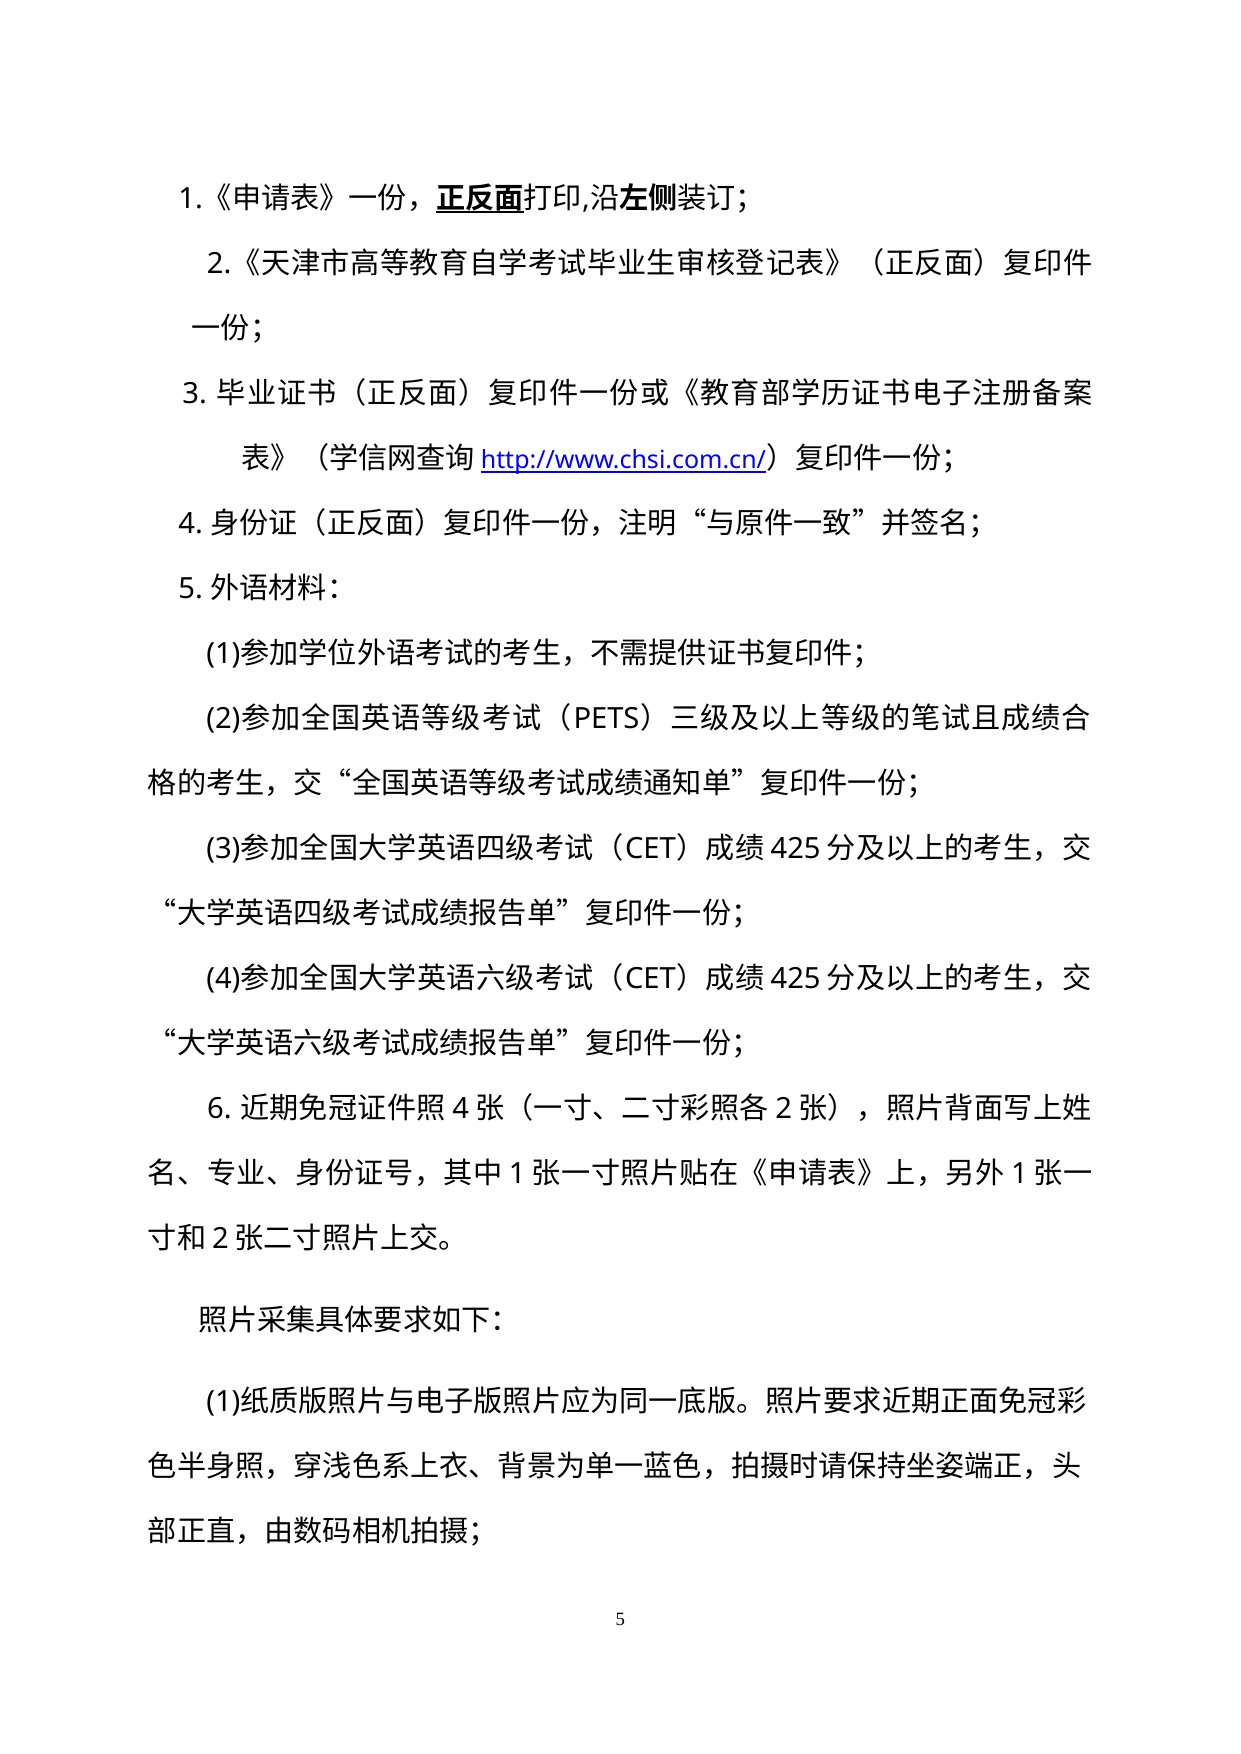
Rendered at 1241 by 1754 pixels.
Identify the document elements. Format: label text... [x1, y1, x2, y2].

text 4. 身份证（正反面）复印件一份，注明“与原件一致”并签名； [148, 489, 1092, 554]
text (4)参加全国大学英语六级考试（CET）成绩425分及以上的考生，交“大学英语六级考试成绩报告单”复印件一份； [148, 944, 1092, 1074]
text (3)参加全国大学英语四级考试（CET）成绩425分及以上的考生，交“大学英语四级考试成绩报告单”复印件一份； [148, 814, 1092, 944]
text (1)参加学位外语考试的考生，不需提供证书复印件； [148, 619, 1092, 684]
text 照片采集具体要求如下： [169, 1285, 1092, 1350]
text 1.《申请表》一份，正反面打印,沿左侧装订； [148, 164, 1092, 229]
text (2)参加全国英语等级考试（PETS）三级及以上等级的笔试且成绩合格的考生，交“全国英语等级考试成绩通知单”复印件一份； [148, 684, 1092, 814]
text 5. 外语材料： [148, 554, 1092, 619]
text 3. 毕业证书（正反面）复印件一份或《教育部学历证书电子注册备案表》（学信网查询http://www.chsi.com.cn/）复印件一份； [148, 359, 1092, 489]
text 2.《天津市高等教育自学考试毕业生审核登记表》（正反面）复印件一份； [191, 229, 1092, 359]
text (1)纸质版照片与电子版照片应为同一底版。照片要求近期正面免冠彩色半身照，穿浅色系上衣、背景为单一蓝色，拍摄时请保持坐姿端正，头部正直，由数码相机拍摄； [148, 1366, 1092, 1561]
text 6. 近期免冠证件照4张（一寸、二寸彩照各2张），照片背面写上姓名、专业、身份证号，其中1张一寸照片贴在《申请表》上，另外1张一寸和2张二寸照片上交。 [148, 1074, 1092, 1269]
